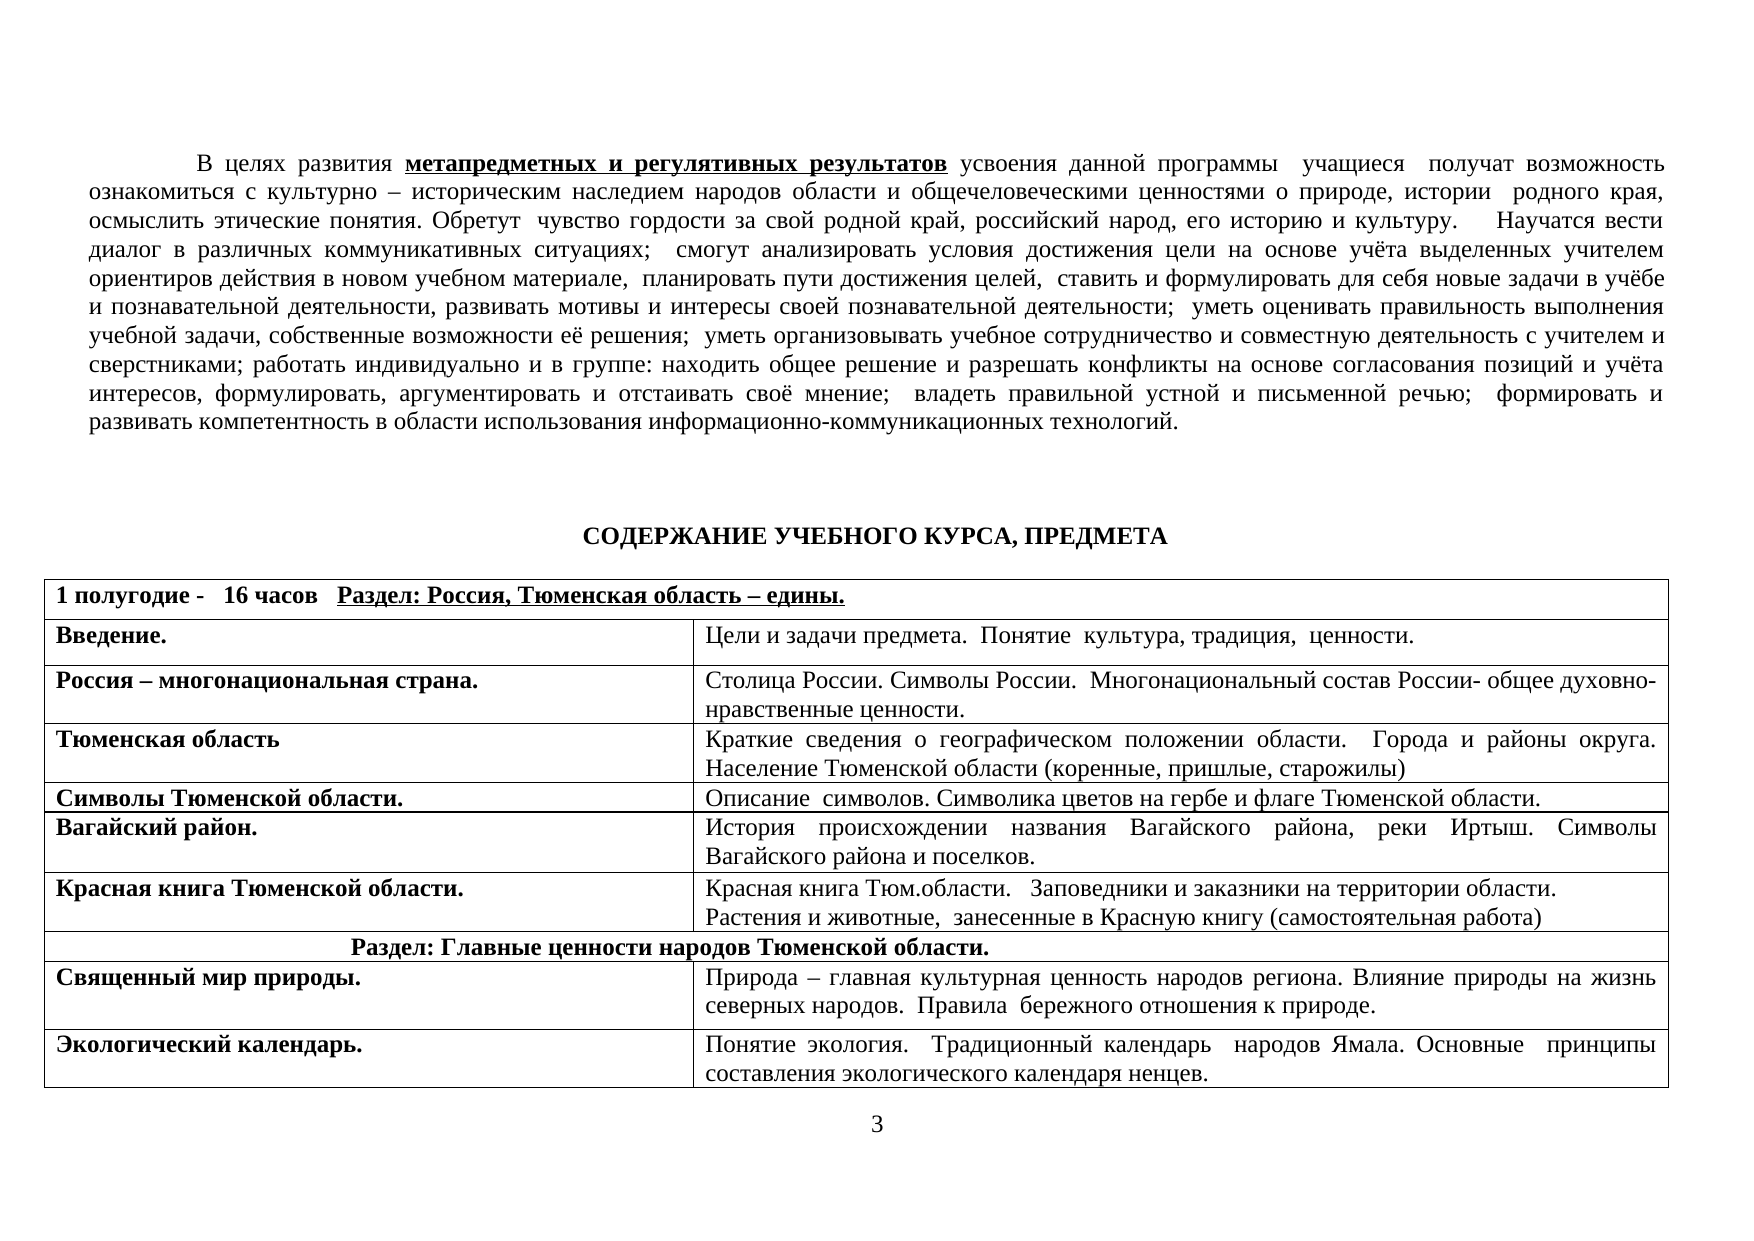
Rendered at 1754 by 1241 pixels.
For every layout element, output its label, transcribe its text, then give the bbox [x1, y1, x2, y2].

table_cell Красная книга Тюменской области. [45, 873, 693, 931]
table_cell Природа – главная культурная ценность народов региона. Влияние природы на жизнь северных народов. Правила бережного отношения к природе. [694, 962, 1668, 1028]
table_cell Священный мир природы. [45, 962, 693, 1028]
table_header 1 полугодие - 16 часов Раздел: Россия, Тюменская область – едины. [45, 580, 1668, 619]
table_cell Символы Тюменской области. [45, 783, 693, 811]
text СОДЕРЖАНИЕ УЧЕБНОГО КУРСА, ПРЕДМЕТА [89, 521, 1665, 550]
table_cell Россия – многонациональная страна. [45, 666, 693, 723]
table_cell История происхождении названия Вагайского района, реки Иртыш. Символы Вагайского района и поселков. [694, 813, 1668, 872]
table_cell Краткие сведения о географическом положении области. Города и районы округа. Население Тюменской области (коренные, пришлые, старожилы) [694, 724, 1668, 782]
table_cell Цели и задачи предмета. Понятие культура, традиция, ценности. [694, 620, 1668, 664]
table_cell Введение. [45, 620, 693, 664]
table_cell Раздел: Главные ценности народов Тюменской области. [45, 932, 1668, 961]
table_cell Тюменская область [45, 724, 693, 782]
table_cell Экологический календарь. [45, 1030, 693, 1087]
table_cell Столица России. Символы России. Многонациональный состав России- общее духовно-нравственные ценности. [694, 666, 1668, 723]
text В целях развития метапредметных и регулятивных результатов усвоения данной программы учащиеся получат возможность ознакомиться с культурно – историческим наследием народов области и общечеловеческими ценностями о природе, истории родного края, осмыслить этические понятия. Обретут чувство гордости за свой родной край, российский народ, его историю и культуру. Научатся вести диалог в различных коммуникативных ситуациях; смогут анализировать условия достижения цели на основе учёта выделенных учителем ориентиров действия в новом учебном материале, планировать пути достижения целей, ставить и формулировать для себя новые задачи в учёбе и познавательной деятельности, развивать мотивы и интересы своей познавательной деятельности; уметь оценивать правильность выполнения учебной задачи, собственные возможности её решения; уметь организовывать учебное сотрудничество и совместную деятельность с учителем и сверстниками; работать индивидуально и в группе: находить общее решение и разрешать конфликты на основе согласования позиций и учёта интересов, формулировать, аргументировать и отстаивать своё мнение; владеть правильной устной и письменной речью; формировать и развивать компетентность в области использования информационно-коммуникационных технологий. [89, 148, 1665, 435]
table_cell Понятие экология. Традиционный календарь народов Ямала. Основные принципы составления экологического календаря ненцев. [694, 1030, 1668, 1087]
table_cell Описание символов. Символика цветов на гербе и флаге Тюменской области. [694, 783, 1668, 811]
table_cell Вагайский район. [45, 813, 693, 872]
table_cell Красная книга Тюм.области. Заповедники и заказники на территории области. Растения и животные, занесенные в Красную книгу (самостоятельная работа) [694, 873, 1668, 931]
